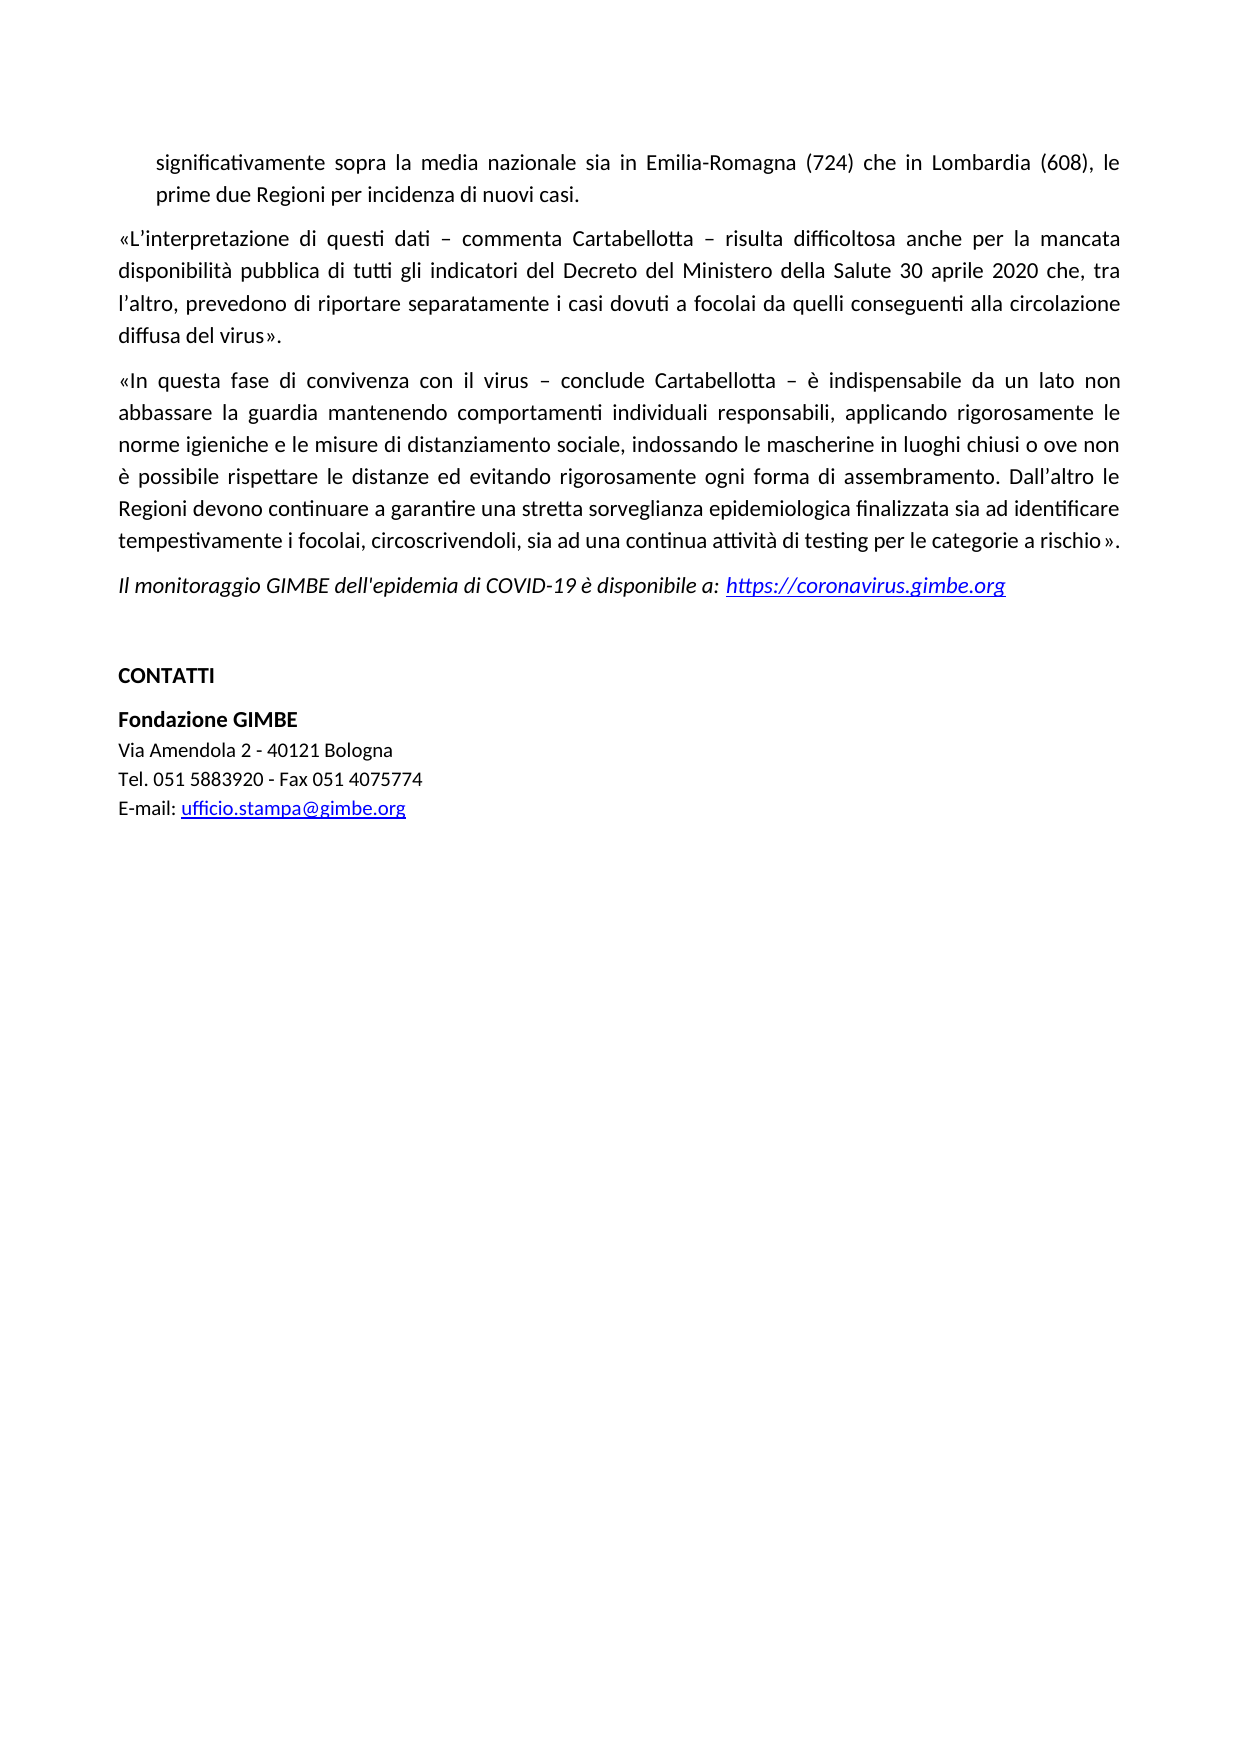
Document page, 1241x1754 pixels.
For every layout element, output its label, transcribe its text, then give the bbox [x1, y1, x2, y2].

text «L’interpretazione di questi dati – commenta Cartabellotta – risulta difficoltosa anche per la mancata disponibilità pubblica di tutti gli indicatori del Decreto del Ministero della Salute 30 aprile 2020 che, tra l’altro, prevedono di riportare separatamente i casi dovuti a focolai da quelli conseguenti alla circolazione diffusa del virus». [118, 224, 1122, 349]
text CONTATTI [118, 661, 1122, 689]
text Fondazione GIMBE Via Amendola 2 - 40121 Bologna Tel. 051 5883920 - Fax 051 4075774 E-mail: ufficio.stampa@gimbe.org [118, 705, 1122, 821]
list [118, 148, 1122, 208]
text «In questa fase di convivenza con il virus – conclude Cartabellotta – è indispensabile da un lato non abbassare la guardia mantenendo comportamenti individuali responsabili, applicando rigorosamente le norme igieniche e le misure di distanziamento sociale, indossando le mascherine in luoghi chiusi o ove non è possibile rispettare le distanze ed evitando rigorosamente ogni forma di assembramento. Dall’altro le Regioni devono continuare a garantire una stretta sorveglianza epidemiologica finalizzata sia ad identificare tempestivamente i focolai, circoscrivendoli, sia ad una continua attività di testing per le categorie a rischio». [118, 366, 1122, 555]
text Il monitoraggio GIMBE dell'epidemia di COVID-19 è disponibile a: https://coronavirus.gimbe.org [118, 571, 1122, 599]
